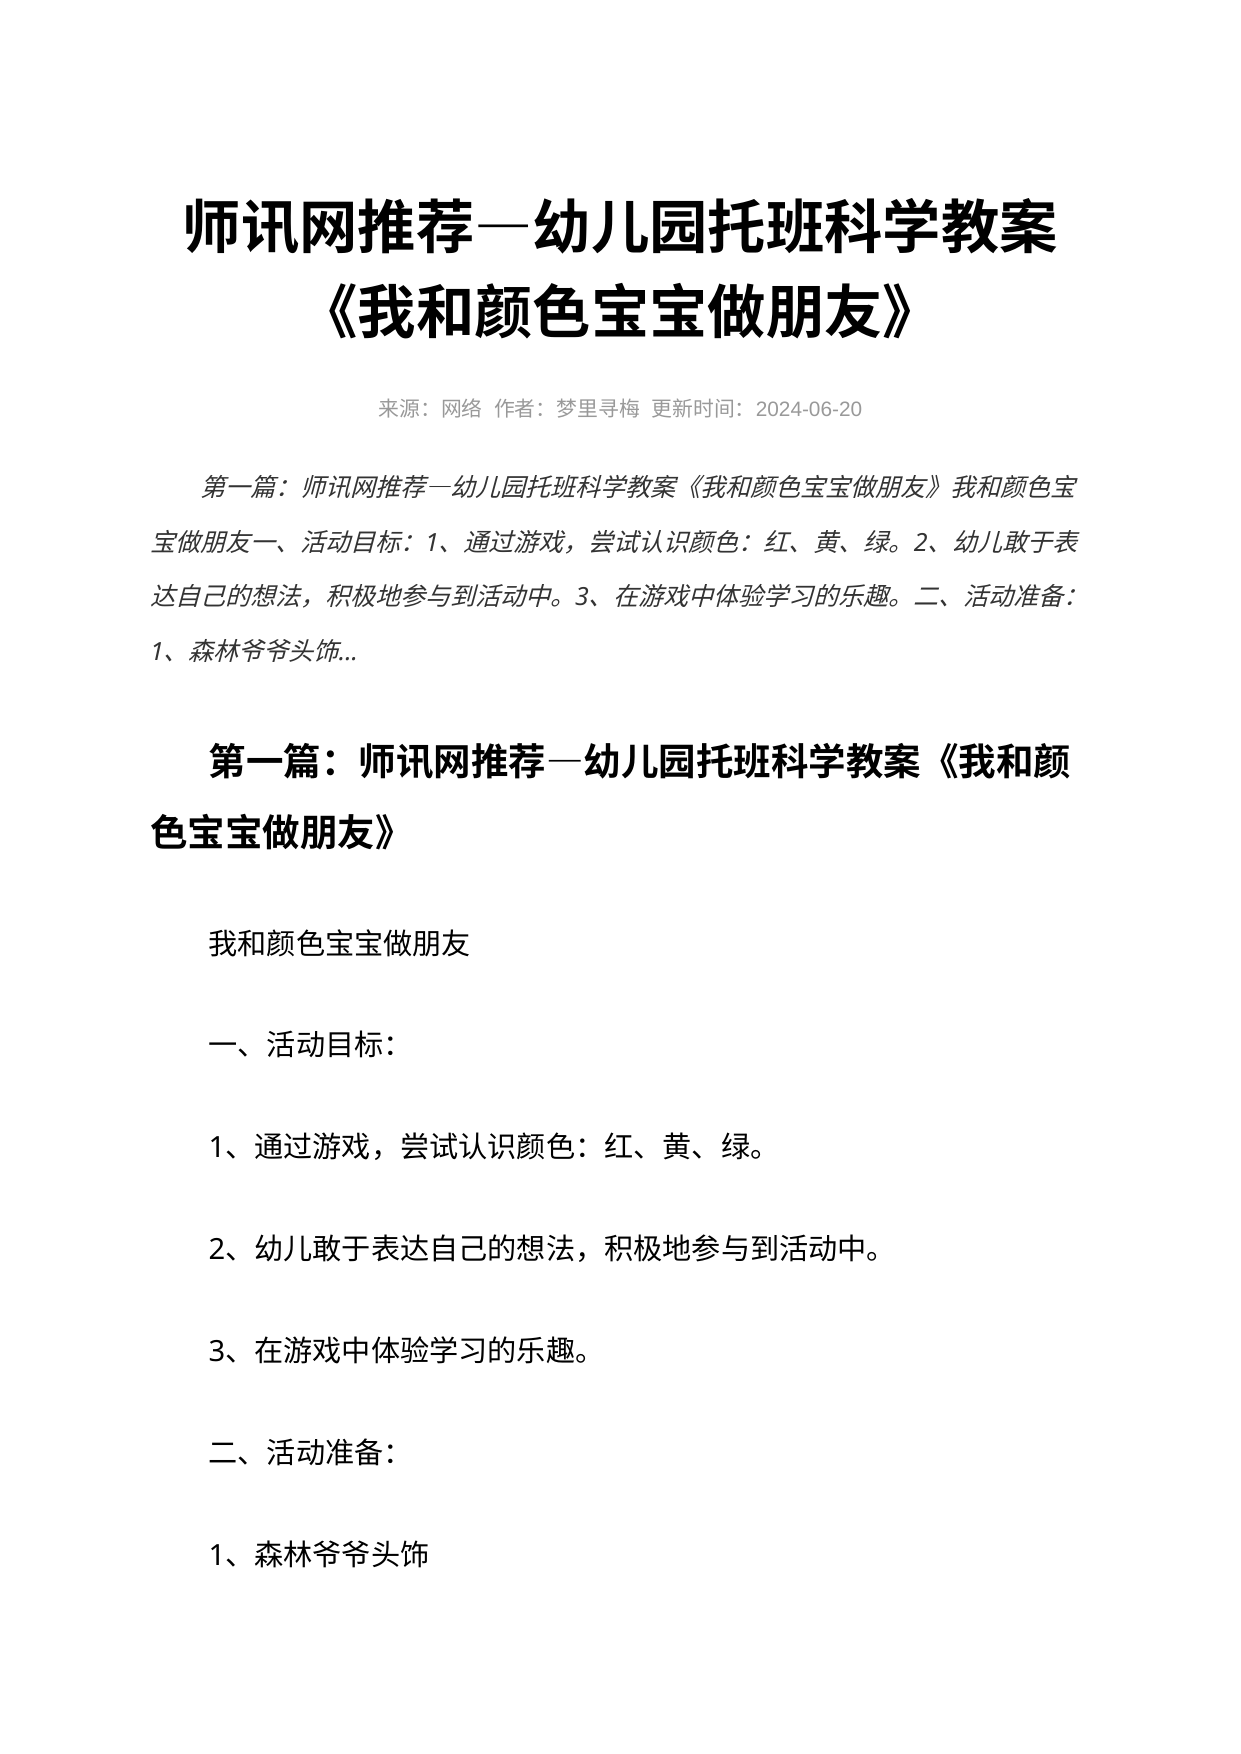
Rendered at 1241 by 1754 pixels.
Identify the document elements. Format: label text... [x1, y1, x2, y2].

text 来源：网络 作者：梦里寻梅 更新时间：2024-06-20 [150, 397, 1090, 421]
text 3、在游戏中体验学习的乐趣。 [150, 1328, 1090, 1370]
text 1、通过游戏，尝试认识颜色：红、黄、绿。 [150, 1124, 1090, 1166]
subtitle 师讯网推荐—幼儿园托班科学教案《我和颜色宝宝做朋友》 [150, 181, 1090, 350]
text 第一篇：师讯网推荐—幼儿园托班科学教案《我和颜色宝宝做朋友》我和颜色宝宝做朋友一、活动目标：1、通过游戏，尝试认识颜色：红、黄、绿。2、幼儿敢于表达自己的想法，积极地参与到活动中。3、在游戏中体验学习的乐趣。二、活动准备：1、森林爷爷头饰... [150, 468, 1090, 667]
text 我和颜色宝宝做朋友 [150, 920, 1090, 962]
text 第一篇：师讯网推荐—幼儿园托班科学教案《我和颜色宝宝做朋友》 [150, 732, 1090, 857]
text 一、活动目标： [150, 1022, 1090, 1064]
text 二、活动准备： [150, 1430, 1090, 1472]
text 1、森林爷爷头饰 [150, 1531, 1090, 1574]
text 2、幼儿敢于表达自己的想法，积极地参与到活动中。 [150, 1226, 1090, 1268]
